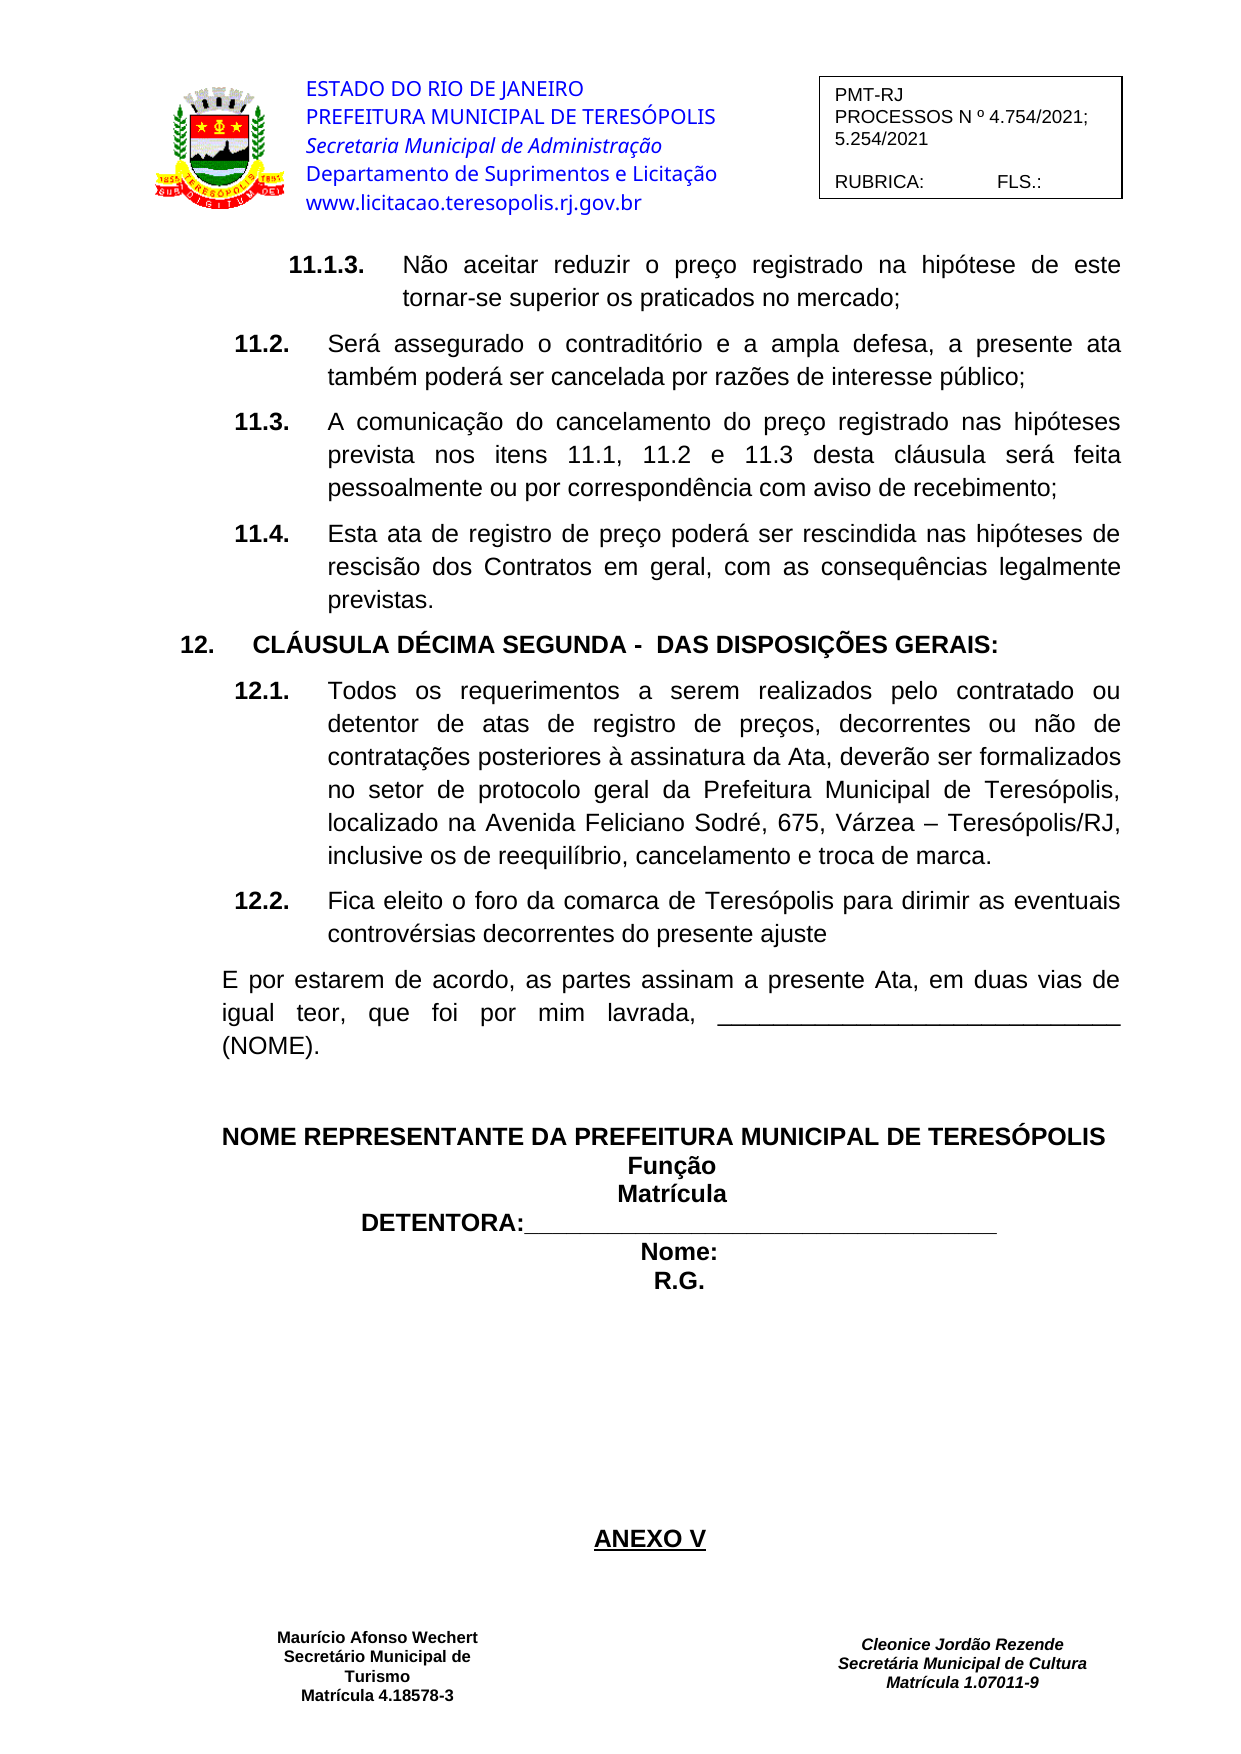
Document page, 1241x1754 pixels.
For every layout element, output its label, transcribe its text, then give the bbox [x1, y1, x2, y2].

list Fica eleito o foro da comarca de Teresópolis para dirimir as eventuais controvérsias decorrentes do presente ajuste [290, 886, 1122, 948]
picture [155, 87, 285, 209]
text Função [222, 1151, 1122, 1179]
text Matrícula [222, 1179, 1122, 1208]
list A comunicação do cancelamento do preço registrado nas hipóteses prevista nos itens 11.1, 11.2 e 11.3 desta cláusula será feita pessoalmente ou por correspondência com aviso de recebimento; [290, 407, 1122, 502]
list Não aceitar reduzir o preço registrado na hipótese de este tornar-se superior os praticados no mercado; [365, 250, 1122, 312]
list Esta ata de registro de preço poderá ser rescindida nas hipóteses de rescisão dos Contratos em geral, com as consequências legalmente previstas. [290, 519, 1122, 613]
list Será assegurado o contraditório e a ampla defesa, a presente ata também poderá ser cancelada por razões de interesse público; [290, 328, 1122, 390]
text R.G. [236, 1266, 1122, 1294]
list Todos os requerimentos a serem realizados pelo contratado ou detentor de atas de registro de preços, decorrentes ou não de contratações posteriores à assinatura da Ata, deverão ser formalizados no setor de protocolo geral da Prefeitura Municipal de Teresópolis, localizado na Avenida Feliciano Sodré, 675, Várzea – Teresópolis/RJ, inclusive os de reequilíbrio, cancelamento e troca de marca. [290, 676, 1122, 869]
text ANEXO V [177, 1524, 1122, 1553]
text NOME REPRESENTANTE DA PREFEITURA MUNICIPAL DE TERESÓPOLIS [222, 1122, 1122, 1151]
text Nome: [236, 1237, 1122, 1266]
text E por estarem de acordo, as partes assinam a presente Ata, em duas vias de igual teor, que foi por mim lavrada, _____________________________ (NOME). [222, 965, 1122, 1060]
list CLÁUSULA DÉCIMA SEGUNDA - DAS DISPOSIÇÕES GERAIS: [215, 630, 1122, 659]
text DETENTORA:__________________________________ [236, 1208, 1122, 1237]
